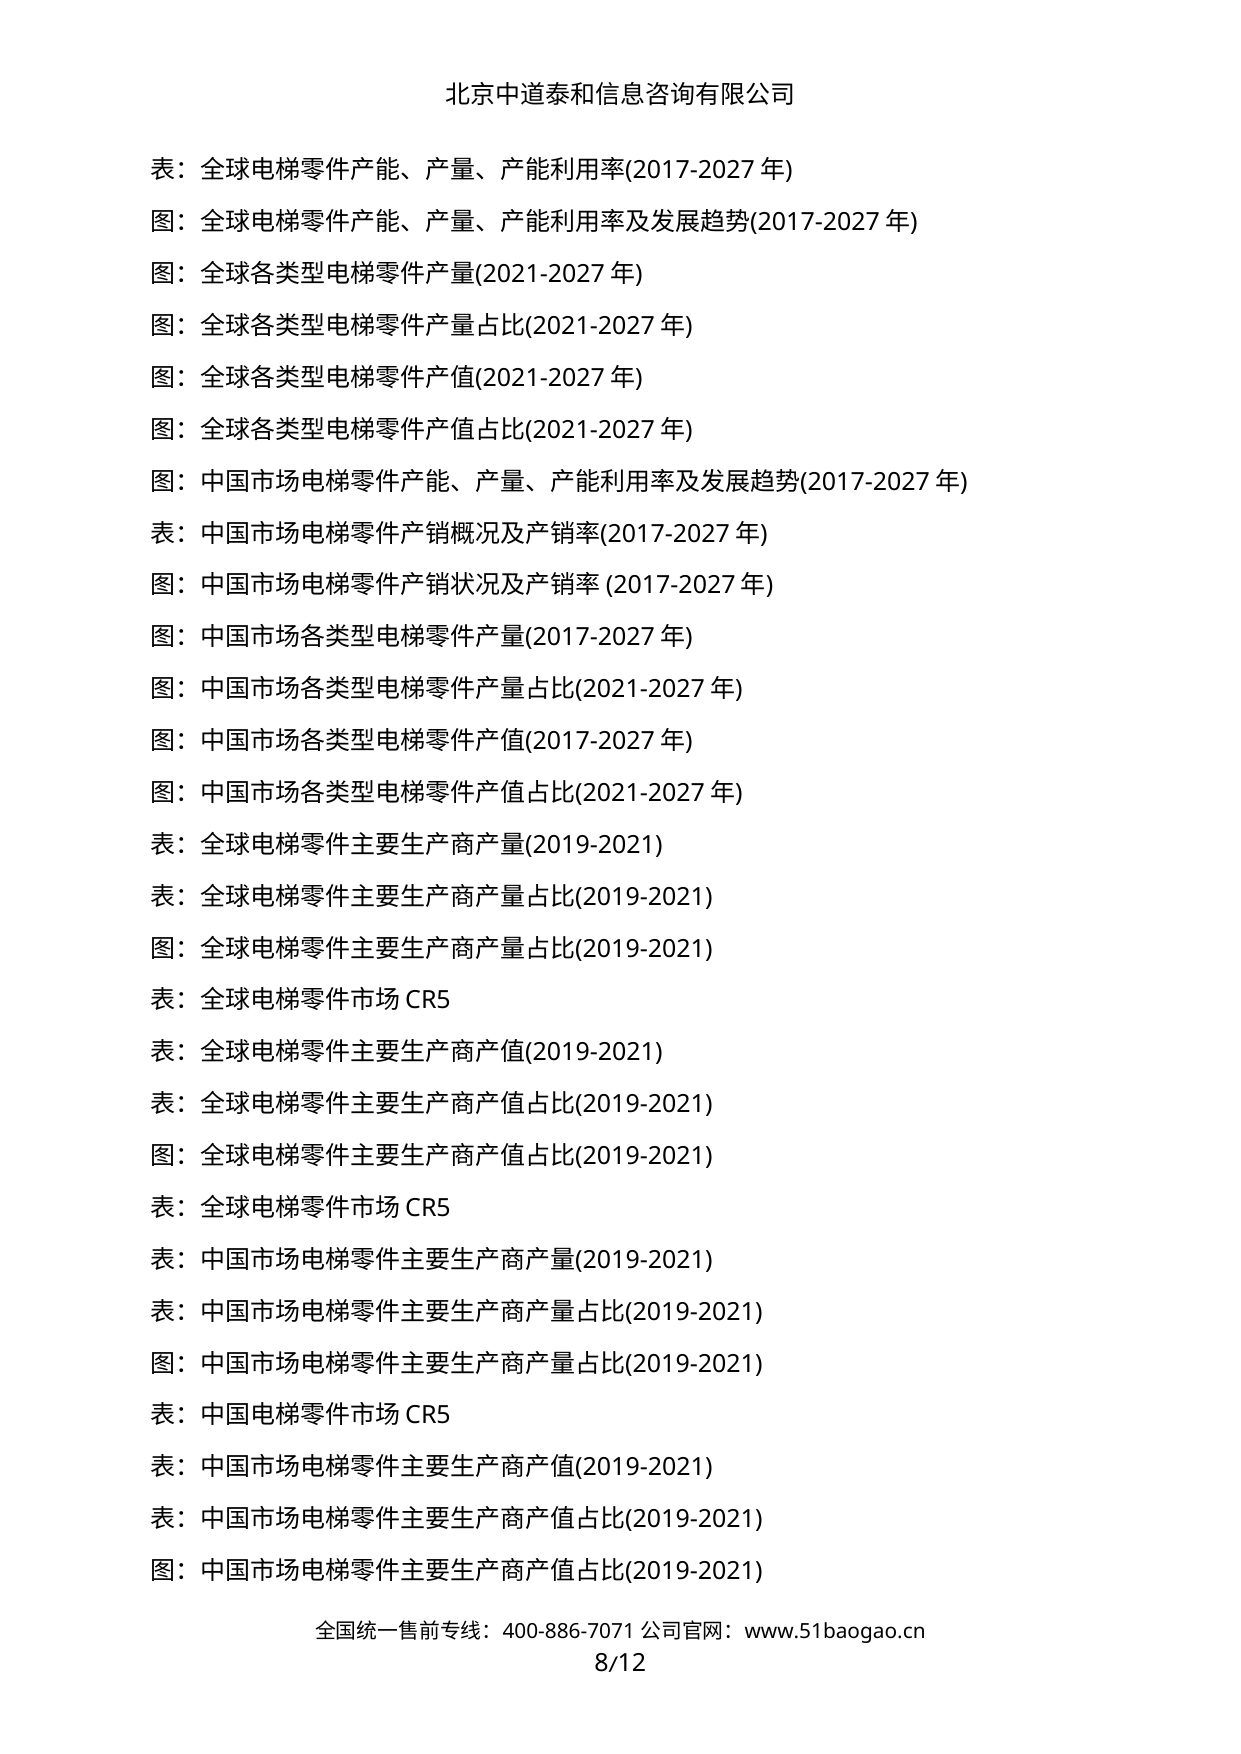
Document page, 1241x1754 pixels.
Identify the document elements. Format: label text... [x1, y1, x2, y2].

text 表：中国市场电梯零件主要生产商产量(2019-2021) [150, 1239, 1090, 1276]
text 表：中国市场电梯零件产销概况及产销率(2017-2027年) [150, 513, 1090, 549]
text 表：全球电梯零件主要生产商产量(2019-2021) [150, 824, 1090, 861]
text 图：全球各类型电梯零件产量占比(2021-2027年) [150, 306, 1090, 342]
text 图：中国市场电梯零件主要生产商产值占比(2019-2021) [150, 1551, 1090, 1587]
text 图：中国市场电梯零件产能、产量、产能利用率及发展趋势(2017-2027年) [150, 461, 1090, 497]
text 图：中国市场各类型电梯零件产量占比(2021-2027年) [150, 669, 1090, 705]
text 表：中国市场电梯零件主要生产商产值占比(2019-2021) [150, 1499, 1090, 1535]
text 图：中国市场各类型电梯零件产量(2017-2027年) [150, 617, 1090, 653]
text 图：中国市场电梯零件主要生产商产量占比(2019-2021) [150, 1343, 1090, 1379]
text 图：全球电梯零件主要生产商产量占比(2019-2021) [150, 928, 1090, 964]
text 图：全球各类型电梯零件产值占比(2021-2027年) [150, 409, 1090, 446]
text 表：中国市场电梯零件主要生产商产量占比(2019-2021) [150, 1291, 1090, 1327]
text 图：全球各类型电梯零件产量(2021-2027年) [150, 254, 1090, 290]
text 表：中国市场电梯零件主要生产商产值(2019-2021) [150, 1447, 1090, 1483]
text 图：全球电梯零件产能、产量、产能利用率及发展趋势(2017-2027年) [150, 202, 1090, 238]
text 图：中国市场电梯零件产销状况及产销率 (2017-2027年) [150, 565, 1090, 601]
text 表：全球电梯零件市场CR5 [150, 1187, 1090, 1224]
text 表：全球电梯零件市场CR5 [150, 980, 1090, 1016]
text 表：全球电梯零件主要生产商产量占比(2019-2021) [150, 876, 1090, 912]
text 图：中国市场各类型电梯零件产值占比(2021-2027年) [150, 772, 1090, 809]
text 图：中国市场各类型电梯零件产值(2017-2027年) [150, 721, 1090, 757]
text 表：全球电梯零件主要生产商产值(2019-2021) [150, 1032, 1090, 1068]
text 图：全球电梯零件主要生产商产值占比(2019-2021) [150, 1136, 1090, 1172]
text 表：全球电梯零件产能、产量、产能利用率(2017-2027年) [150, 150, 1090, 186]
text 图：全球各类型电梯零件产值(2021-2027年) [150, 357, 1090, 394]
text 表：全球电梯零件主要生产商产值占比(2019-2021) [150, 1084, 1090, 1120]
text 表：中国电梯零件市场CR5 [150, 1395, 1090, 1431]
